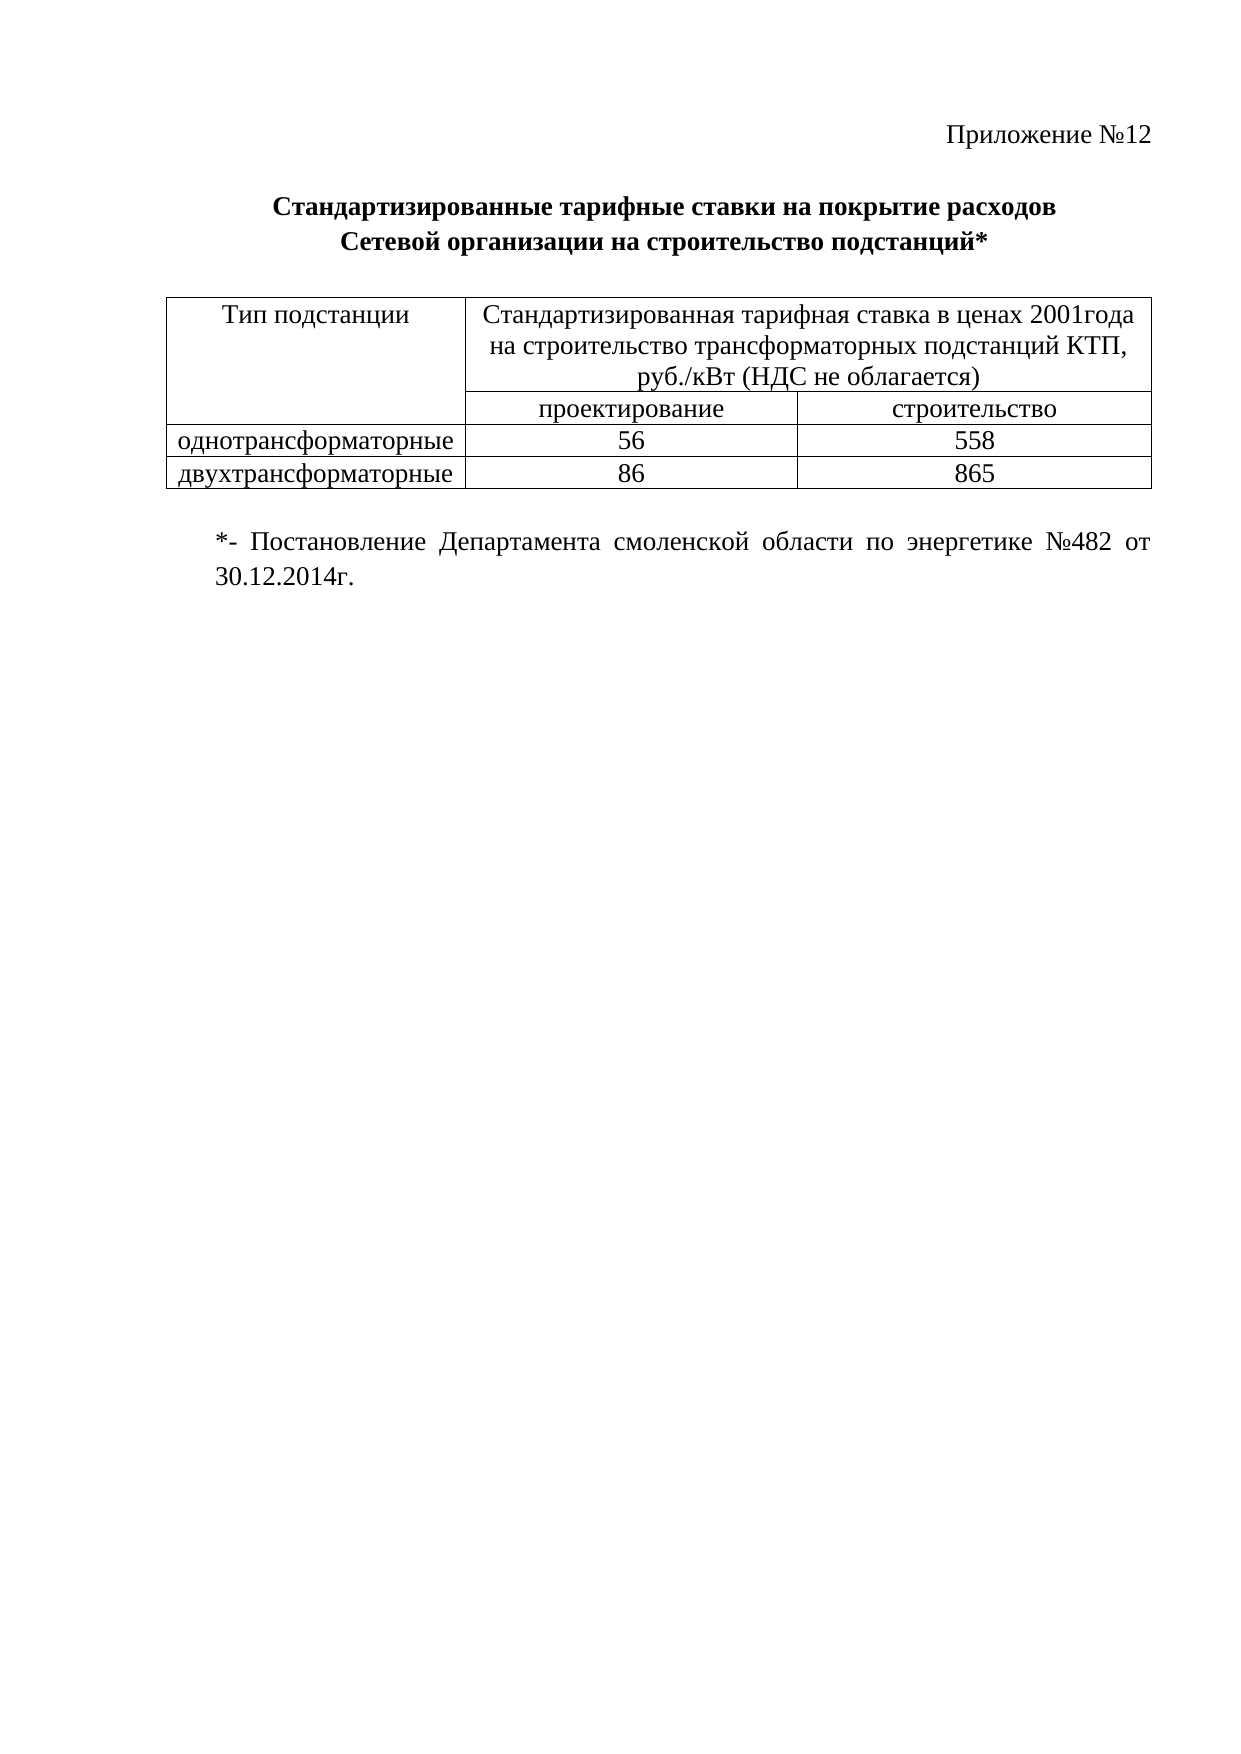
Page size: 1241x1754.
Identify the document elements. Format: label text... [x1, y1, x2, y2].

text Сетевой организации на строительство подстанций* [177, 225, 1152, 256]
table_header Тип подстанции [167, 298, 465, 423]
table_cell 56 [466, 425, 797, 456]
text Приложение №12 [177, 118, 1152, 149]
table_cell 558 [798, 425, 1151, 456]
table_cell строительство [798, 392, 1151, 423]
table_cell 865 [798, 457, 1151, 488]
table_cell проектирование [466, 392, 797, 423]
table_header Стандартизированная тарифная ставка в ценах 2001года на строительство трансформаторных подстанций КТП, руб./кВт (НДС не облагается) [466, 298, 1151, 391]
text Стандартизированные тарифные ставки на покрытие расходов [177, 189, 1152, 221]
table_cell однотрансформаторные [167, 425, 465, 456]
table_cell 86 [466, 457, 797, 488]
table_cell двухтрансформаторные [167, 457, 465, 488]
text *- Постановление Департамента смоленской области по энергетике №482 от 30.12.2014г. [215, 524, 1152, 591]
